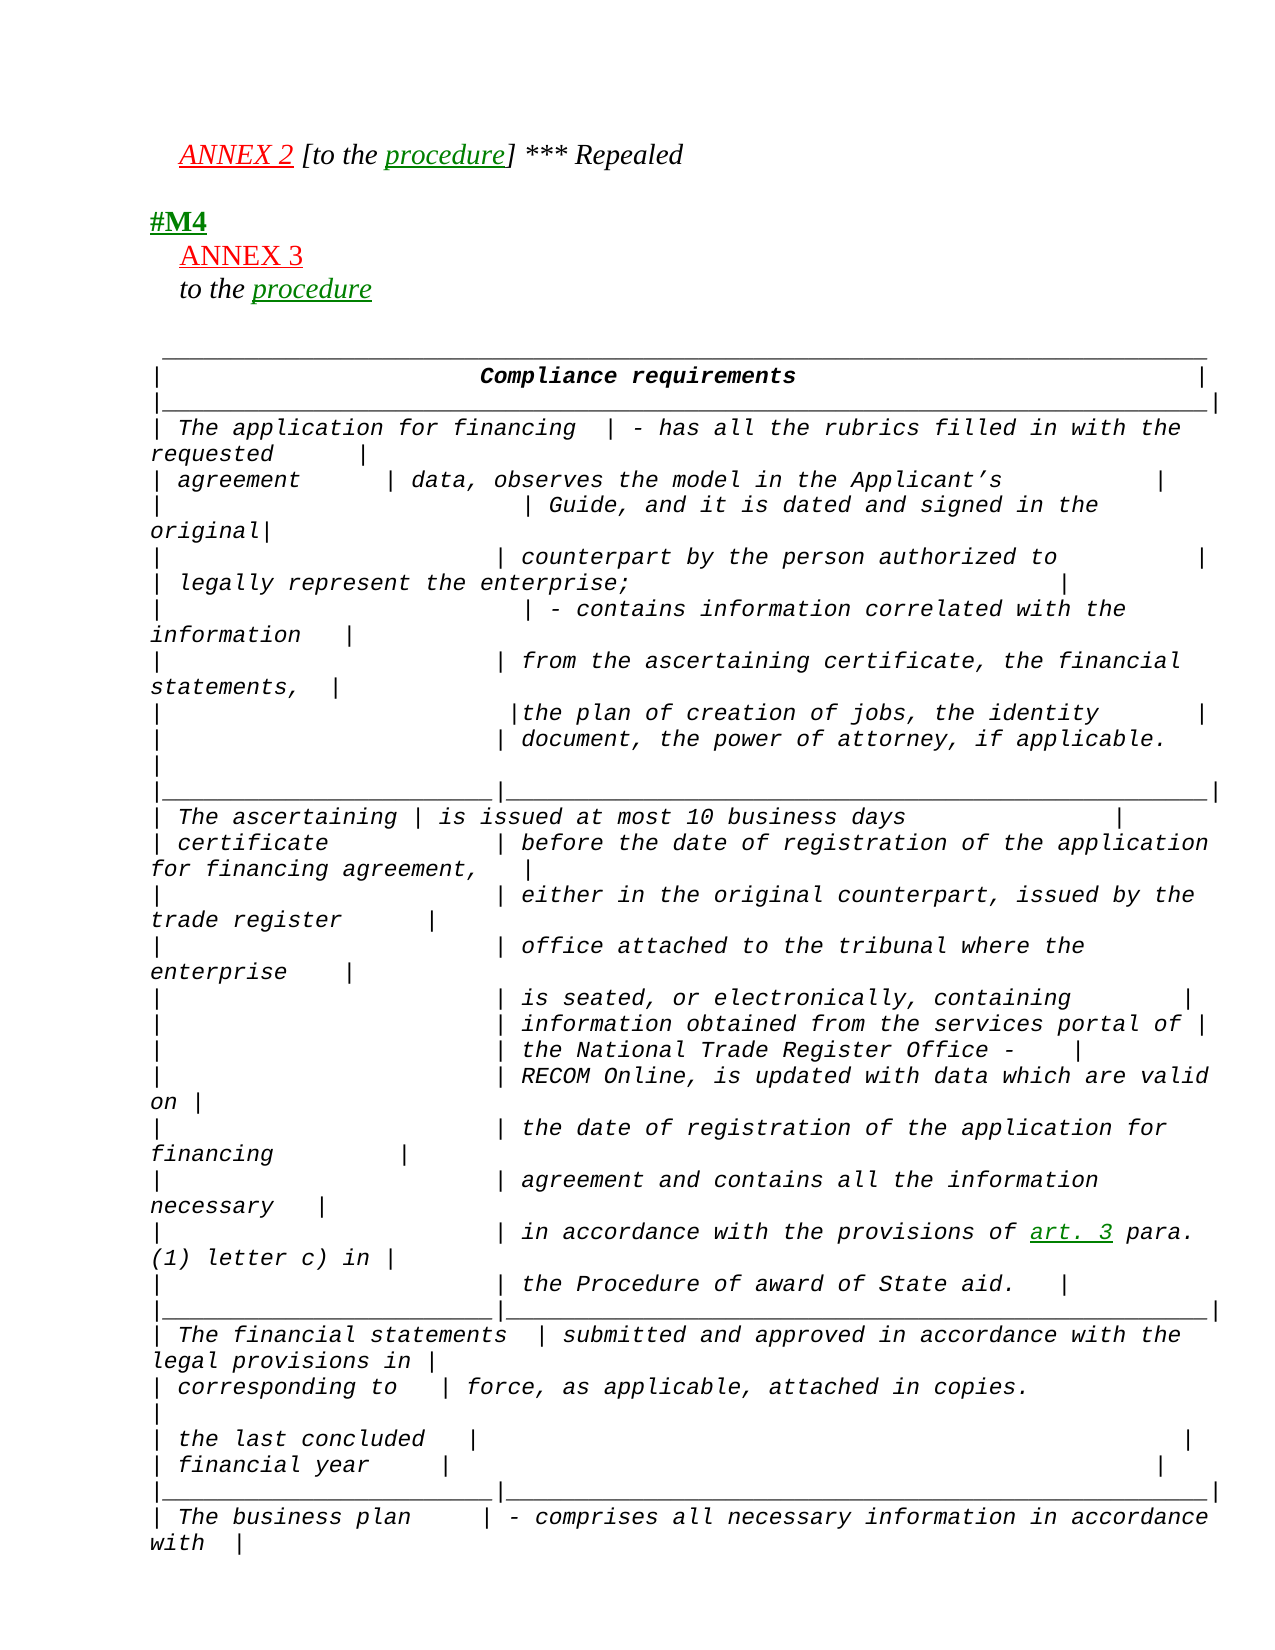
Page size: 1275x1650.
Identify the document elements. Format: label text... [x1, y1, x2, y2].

text #M4 [150, 204, 1226, 238]
text ANNEX 2 [to the procedure] *** Repealed [150, 137, 1226, 171]
text | | counterpart by the person authorized to | [150, 546, 1226, 572]
text | | is seated, or electronically, containing | [150, 987, 1226, 1013]
text | | office attached to the tribunal where the enterprise | [150, 935, 1226, 987]
text | | information obtained from the services portal of | [150, 1013, 1226, 1038]
text | | - contains information correlated with the information | [150, 598, 1226, 649]
text | the last concluded | | [150, 1428, 1226, 1453]
text | agreement | data, observes the model in the Applicant’s | [150, 468, 1226, 494]
text | financial year | | [150, 1453, 1226, 1479]
text ____________________________________________________________________________ [150, 338, 1226, 364]
text | Compliance requirements | [150, 364, 1226, 390]
text | | document, the power of attorney, if applicable. | [150, 727, 1226, 779]
text |________________________|___________________________________________________| [150, 1298, 1226, 1324]
text | | the National Trade Register Office - | [150, 1038, 1226, 1064]
text | | from the ascertaining certificate, the financial statements, | [150, 649, 1226, 701]
text | The business plan | - comprises all necessary information in accordance with | [150, 1505, 1226, 1557]
text | | the date of registration of the application for financing | [150, 1116, 1226, 1168]
text | | Guide, and it is dated and signed in the original| [150, 494, 1226, 546]
text | The ascertaining | is issued at most 10 business days | [150, 805, 1226, 831]
text ANNEX 3 [150, 238, 1226, 271]
text | The application for financing | - has all the rubrics filled in with the requested | [150, 416, 1226, 468]
text | | the Procedure of award of State aid. | [150, 1272, 1226, 1298]
text | | in accordance with the provisions of art. 3 para. (1) letter c) in | [150, 1220, 1226, 1272]
text | | either in the original counterpart, issued by the trade register | [150, 883, 1226, 935]
text |________________________|___________________________________________________| [150, 779, 1226, 805]
text |____________________________________________________________________________| [150, 390, 1226, 416]
text | The financial statements | submitted and approved in accordance with the legal provisions in | [150, 1324, 1226, 1376]
text | |the plan of creation of jobs, the identity | [150, 701, 1226, 727]
text | legally represent the enterprise; | [150, 572, 1226, 598]
text |________________________|___________________________________________________| [150, 1479, 1226, 1505]
text | certificate | before the date of registration of the application for financing agreement, | [150, 831, 1226, 883]
text | | agreement and contains all the information necessary | [150, 1168, 1226, 1220]
text | corresponding to | force, as applicable, attached in copies. | [150, 1376, 1226, 1428]
text | | RECOM Online, is updated with data which are valid on | [150, 1064, 1226, 1116]
text to the procedure [150, 271, 1226, 305]
